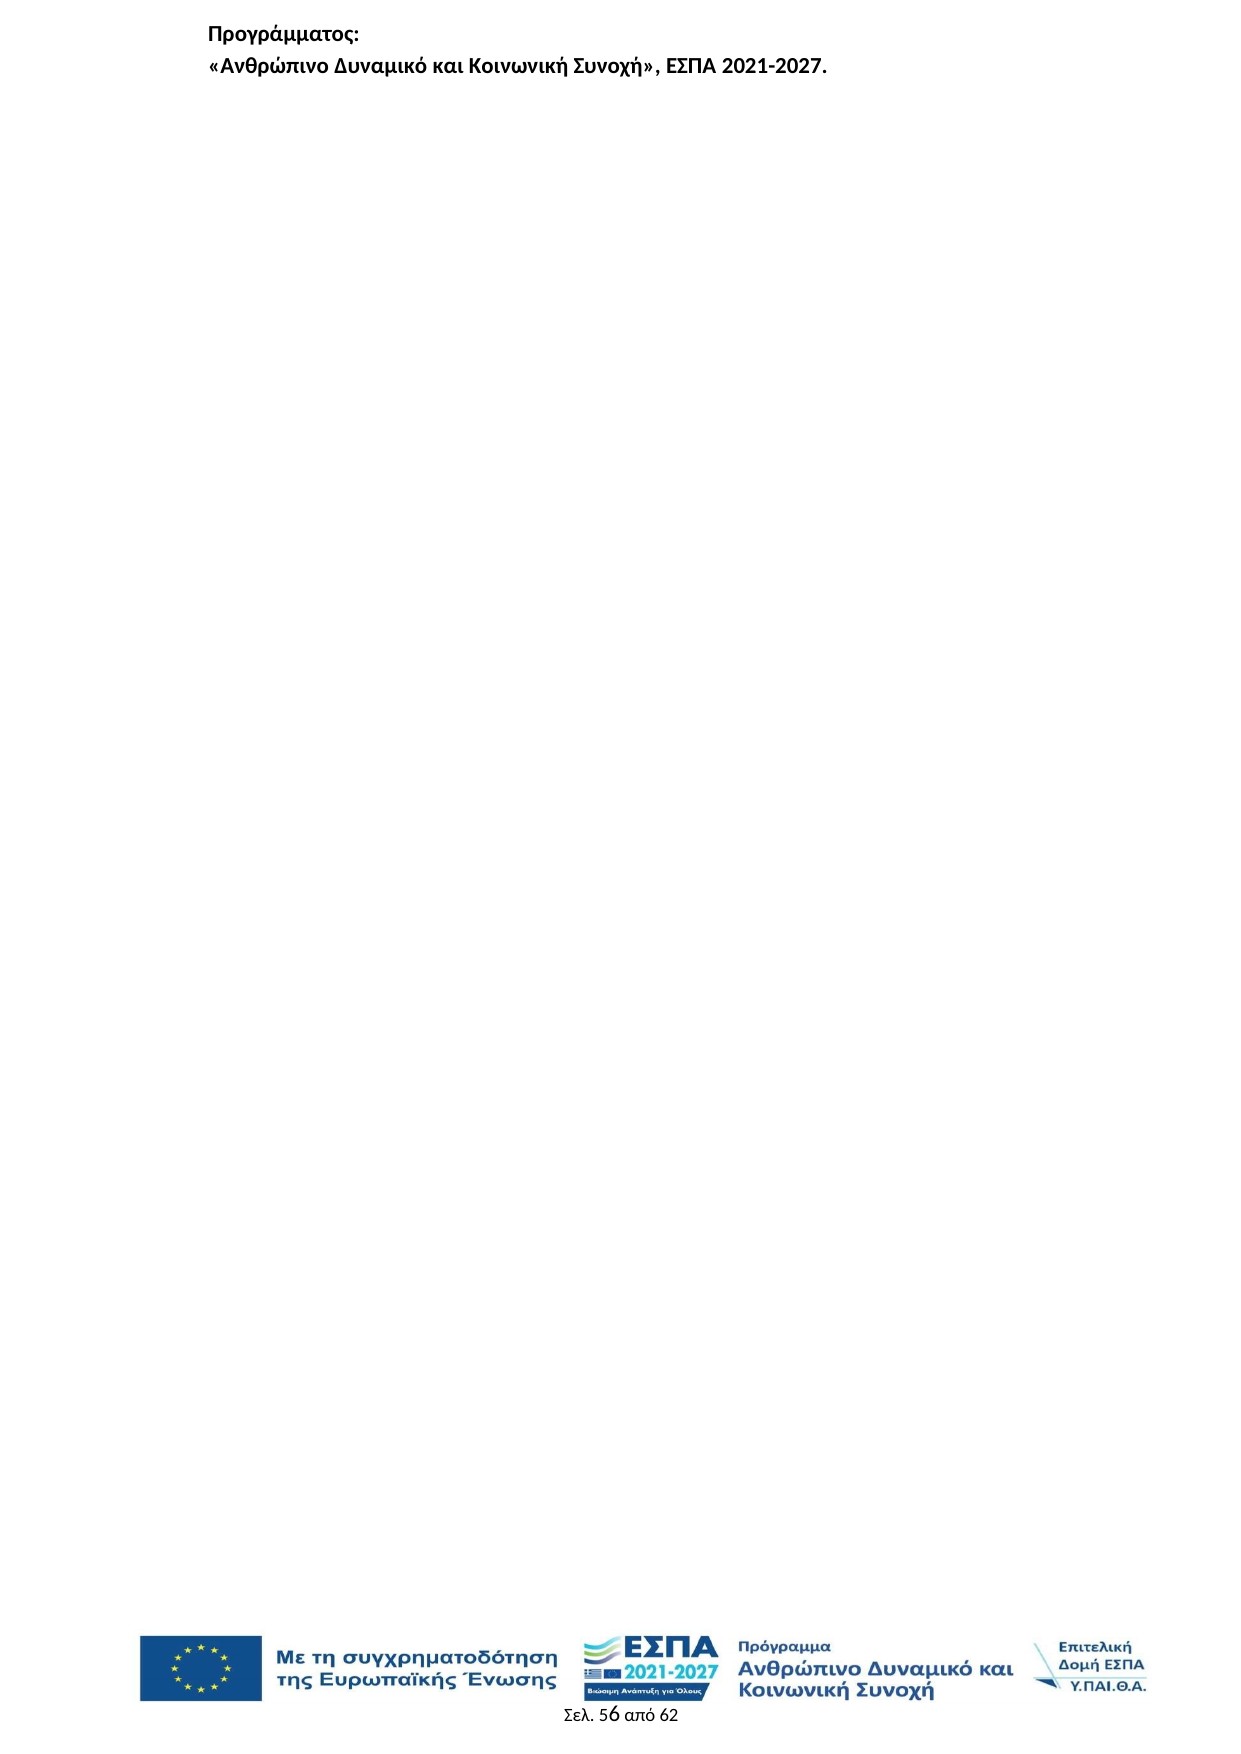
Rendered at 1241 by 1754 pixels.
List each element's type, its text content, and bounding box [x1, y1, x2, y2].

picture [133, 1629, 1152, 1703]
subtitle «Ανθρώπινο Δυναμικό και Κοινωνική Συνοχή», ΕΣΠΑ 2021-2027. [208, 51, 1203, 79]
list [170, 19, 1114, 47]
